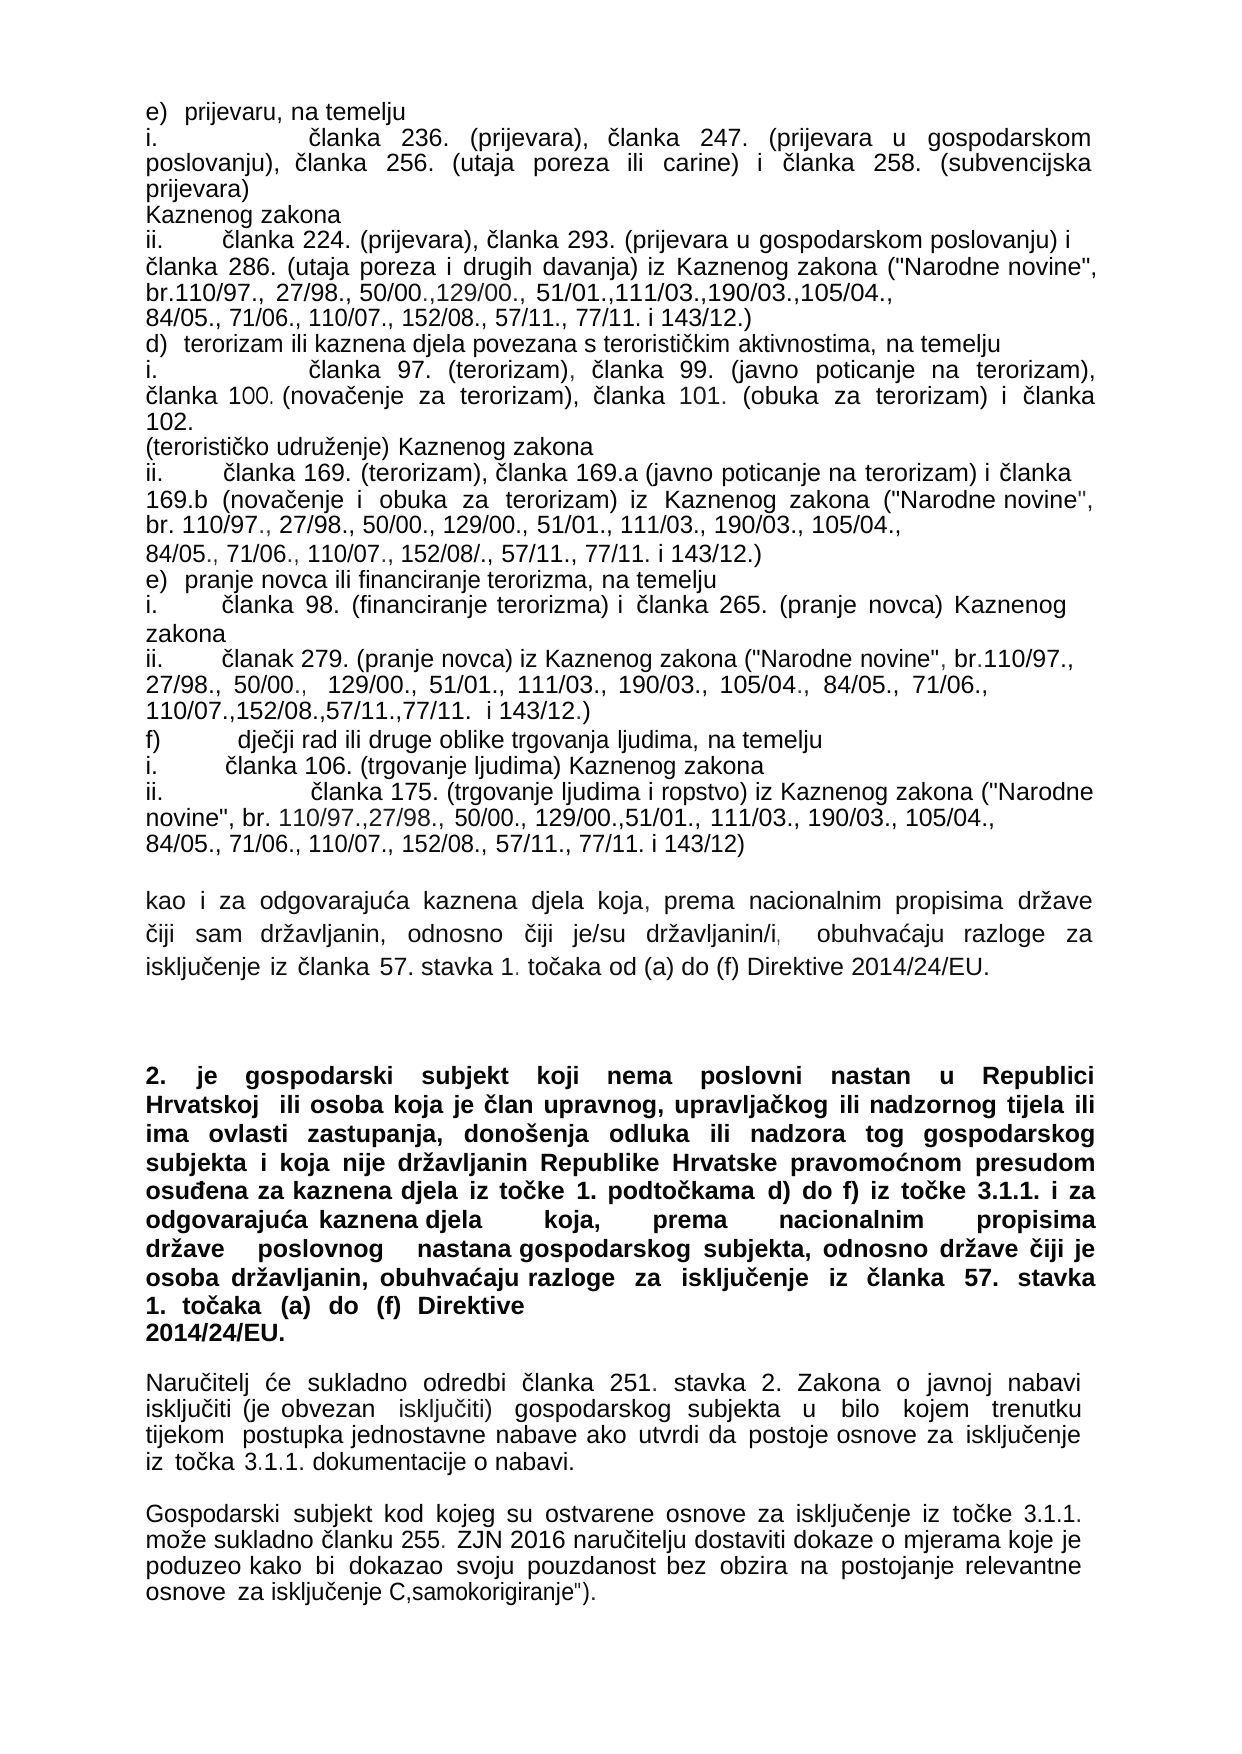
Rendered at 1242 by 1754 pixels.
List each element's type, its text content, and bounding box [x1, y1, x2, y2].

text f) dječji rad ili druge oblike trgovanja ljudima, na temelju [145, 725, 1104, 754]
text ii. članka 169. (terorizam), članka 169.a (javno poticanje na terorizam) i članka [145, 461, 1094, 487]
text i. članka 236. (prijevara), članka 247. (prijevara u gospodarskom poslovanju), članka 256. (utaja poreza ili carine) i članka 258. (subvencijska prijevara) [145, 126, 1091, 203]
text 169.b (novačenje i obuka za terorizam) iz Kaznenog zakona ("Narodne novine", br. 110/97., 27/98., 50/00., 129/00., 51/01., 111/03., 190/03., 105/04., [145, 488, 1094, 538]
text Gospodarski subjekt kod kojeg su ostvarene osnove za isključenje iz točke 3.1.1. može sukladno članku 255. ZJN 2016 naručitelju dostaviti dokaze o mjerama koje je poduzeo kako bi dokazao svoju pouzdanost bez obzira na postojanje relevantne osnove za isključenje C,samokorigiranje"). [145, 1502, 1082, 1606]
text d) terorizam ili kaznena djela povezana s terorističkim aktivnostima, na temelju [145, 332, 1104, 358]
text i. članka 97. (terorizam), članka 99. (javno poticanje na terorizam), članka 1OO. (novačenje za terorizam), članka 101. (obuka za terorizam) i članka 102. [145, 358, 1096, 435]
text i. članka 98. (financiranje terorizma) i članka 265. (pranje novca) Kaznenog [145, 593, 1094, 619]
text kao i za odgovarajuća kaznena djela koja, prema nacionalnim propisima države čiji sam državljanin, odnosno čiji je/su državljanin/i, obuhvaćaju razloge za isključenje iz članka 57. stavka 1. točaka od (a) do (f) Direktive 2014/24/EU. [145, 886, 1093, 981]
text i. članka 106. (trgovanje ljudima) Kaznenog zakona [145, 754, 808, 779]
text 84/05., 71/06., 110/07., 152/08., 57/11., 77/11. i 143/12) [145, 832, 1104, 856]
text 110/07.,152/08.,57/11.,77/11. i 143/12.) [145, 699, 1104, 725]
text 84/05., 71/06., 110/07., 152/08/., 57/11., 77/11. i 143/12.) [145, 538, 1104, 567]
text 84/05., 71/06., 110/07., 152/08., 57/11., 77/11. i 143/12.) [145, 306, 1104, 332]
text ii. članak 279. (pranje novca) iz Kaznenog zakona ("Narodne novine", br.110/97., [145, 648, 1094, 673]
text 2014/24/EU. [145, 1321, 1104, 1345]
text e) prijevaru, na temelju [145, 100, 1104, 126]
text ii. članka 175. (trgovanje ljudima i ropstvo) iz Kaznenog zakona ("Narodne novine", br. 110/97.,27/98., 50/00., 129/00.,51/01., 111/03., 190/03., 105/04., [145, 780, 1094, 832]
text Kaznenog zakona [145, 203, 1104, 228]
text e) pranje novca ili financiranje terorizma, na temelju [145, 567, 1104, 593]
text članka 286. (utaja poreza i drugih davanja) iz Kaznenog zakona ("Narodne novine", br.110/97., 27/98., 50/00.,129/00., 51/01.,111/03.,190/03.,105/04., [145, 255, 1098, 306]
text 2. je gospodarski subjekt koji nema poslovni nastan u Republici Hrvatskoj ili osoba koja je član upravnog, upravljačkog ili nadzornog tijela ili ima ovlasti zastupanja, donošenja odluka ili nadzora tog gospodarskog subjekta i koja nije državljanin Republike Hrvatske pravomoćnom presudom osuđena za kaznena djela iz točke 1. podtočkama d) do f) iz točke 3.1.1. i za odgovarajuća kaznena djela koja, prema nacionalnim propisima države poslovnog nastana gospodarskog subjekta, odnosno države čiji je osoba državljanin, obuhvaćaju razloge za isključenje iz članka 57. stavka 1. točaka (a) do (f) Direktive [145, 1061, 1096, 1320]
text zakona [145, 619, 1104, 648]
text 27/98., 50/00., 129/00., 51/01., 111/03., 190/03., 105/04., 84/05., 71/06., [145, 673, 1104, 699]
text Naručitelj će sukladno odredbi članka 251. stavka 2. Zakona o javnoj nabavi isključiti (je obvezan isključiti) gospodarskog subjekta u bilo kojem trenutku tijekom postupka jednostavne nabave ako utvrdi da postoje osnove za isključenje iz točka 3.1.1. dokumentacije o nabavi. [145, 1371, 1082, 1475]
text ii. članka 224. (prijevara), članka 293. (prijevara u gospodarskom poslovanju) i [145, 228, 1093, 254]
text (terorističko udruženje) Kaznenog zakona [145, 435, 1104, 461]
